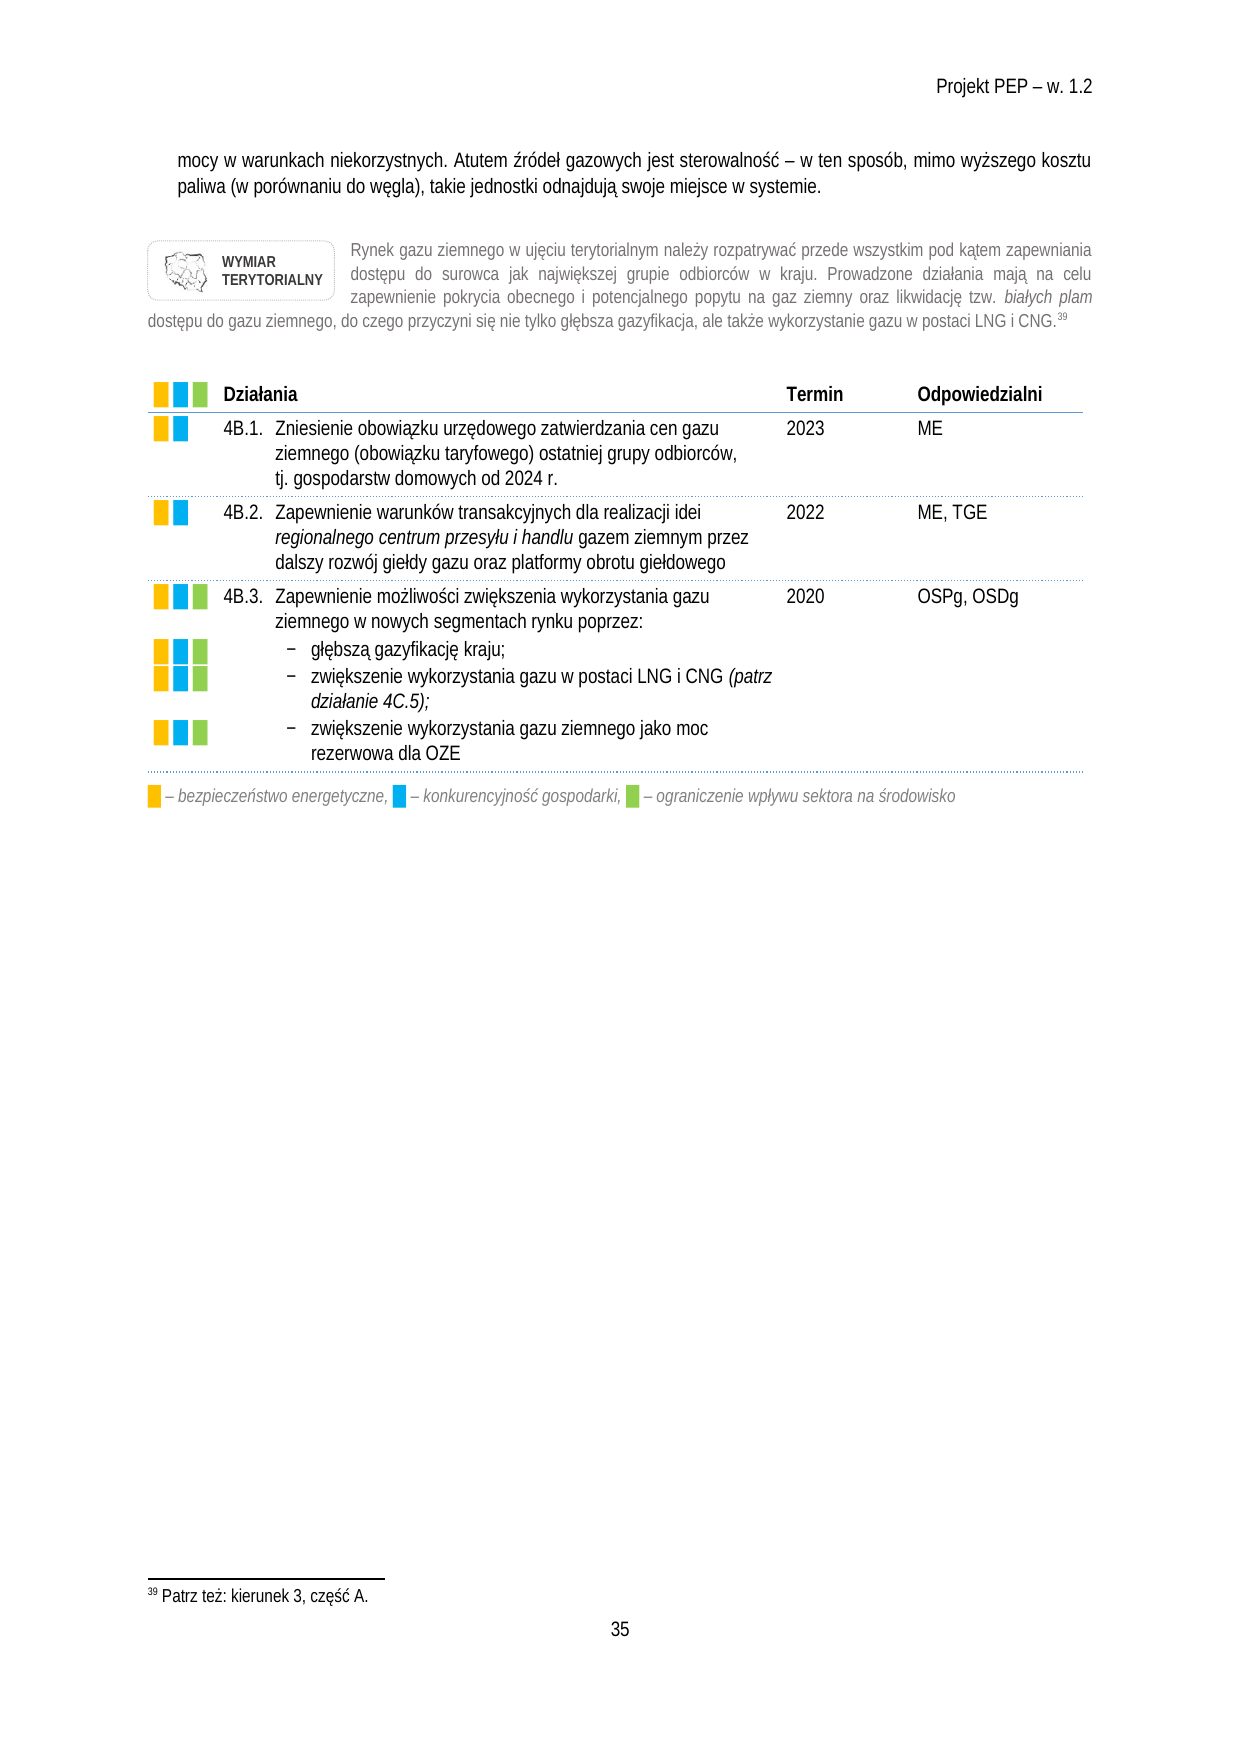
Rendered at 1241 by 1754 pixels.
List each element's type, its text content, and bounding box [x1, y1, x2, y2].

table_cell 2020 [780, 580, 911, 771]
table_header Działania [217, 379, 780, 412]
table_cell 2023 [780, 413, 911, 496]
table_cell ME [911, 413, 1083, 496]
table_cell OSPg, OSDg [911, 580, 1083, 771]
table_header Odpowiedzialni [911, 379, 1083, 412]
text █ – bezpieczeństwo energetyczne, █ – konkurencyjność gospodarki, █ – ograniczenie wpływu sektora na środowisko [639, 785, 1093, 806]
table_header Termin [780, 379, 911, 412]
table_cell 4B.2. [217, 496, 269, 580]
table_cell ME, TGE [911, 496, 1083, 580]
table_cell Zniesienie obowiązku urzędowego zatwierdzania cen gazu ziemnego (obowiązku taryfowego) ostatniej grupy odbiorców, tj. gospodarstw domowych od 2024 r. [269, 413, 780, 496]
table_cell 4B.1. [217, 413, 269, 496]
picture [163, 249, 208, 295]
table_cell Zapewnienie możliwości zwiększenia wykorzystania gazu ziemnego w nowych segmentach rynku poprzez: głębszą gazyfikację kraju; zwiększenie wykorzystania gazu w postaci LNG i CNG (patrz działanie 4C.5); zwiększenie wykorzystania gazu ziemnego jako moc rezerwowa dla OZE [269, 580, 780, 771]
table_cell 2022 [780, 496, 911, 580]
text Rynek gazu ziemnego w ujęciu terytorialnym należy rozpatrywać przede wszystkim pod kątem zapewniania dostępu do surowca jak największej grupie odbiorców w kraju. Prowadzone działania mają na celu zapewnienie pokrycia obecnego i potencjalnego popytu na gaz ziemny oraz likwidację tzw. białych plam dostępu do gazu ziemnego, do czego przyczyni się nie tylko głębsza gazyfikacja, ale także wykorzystanie gazu w postaci LNG i CNG. [148, 239, 1093, 332]
table_cell █ █ █ [148, 496, 217, 580]
table_cell █ █ █ █ █ █ █ █ █ █ █ █ [148, 580, 217, 771]
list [154, 148, 1093, 198]
table_header █ █ █ [148, 379, 217, 412]
table_cell 4B.3. [217, 580, 269, 771]
table_cell Zapewnienie warunków transakcyjnych dla realizacji idei regionalnego centrum przesyłu i handlu gazem ziemnym przez dalszy rozwój giełdy gazu oraz platformy obrotu giełdowego [269, 496, 780, 580]
table_cell █ █ █ [148, 413, 217, 496]
